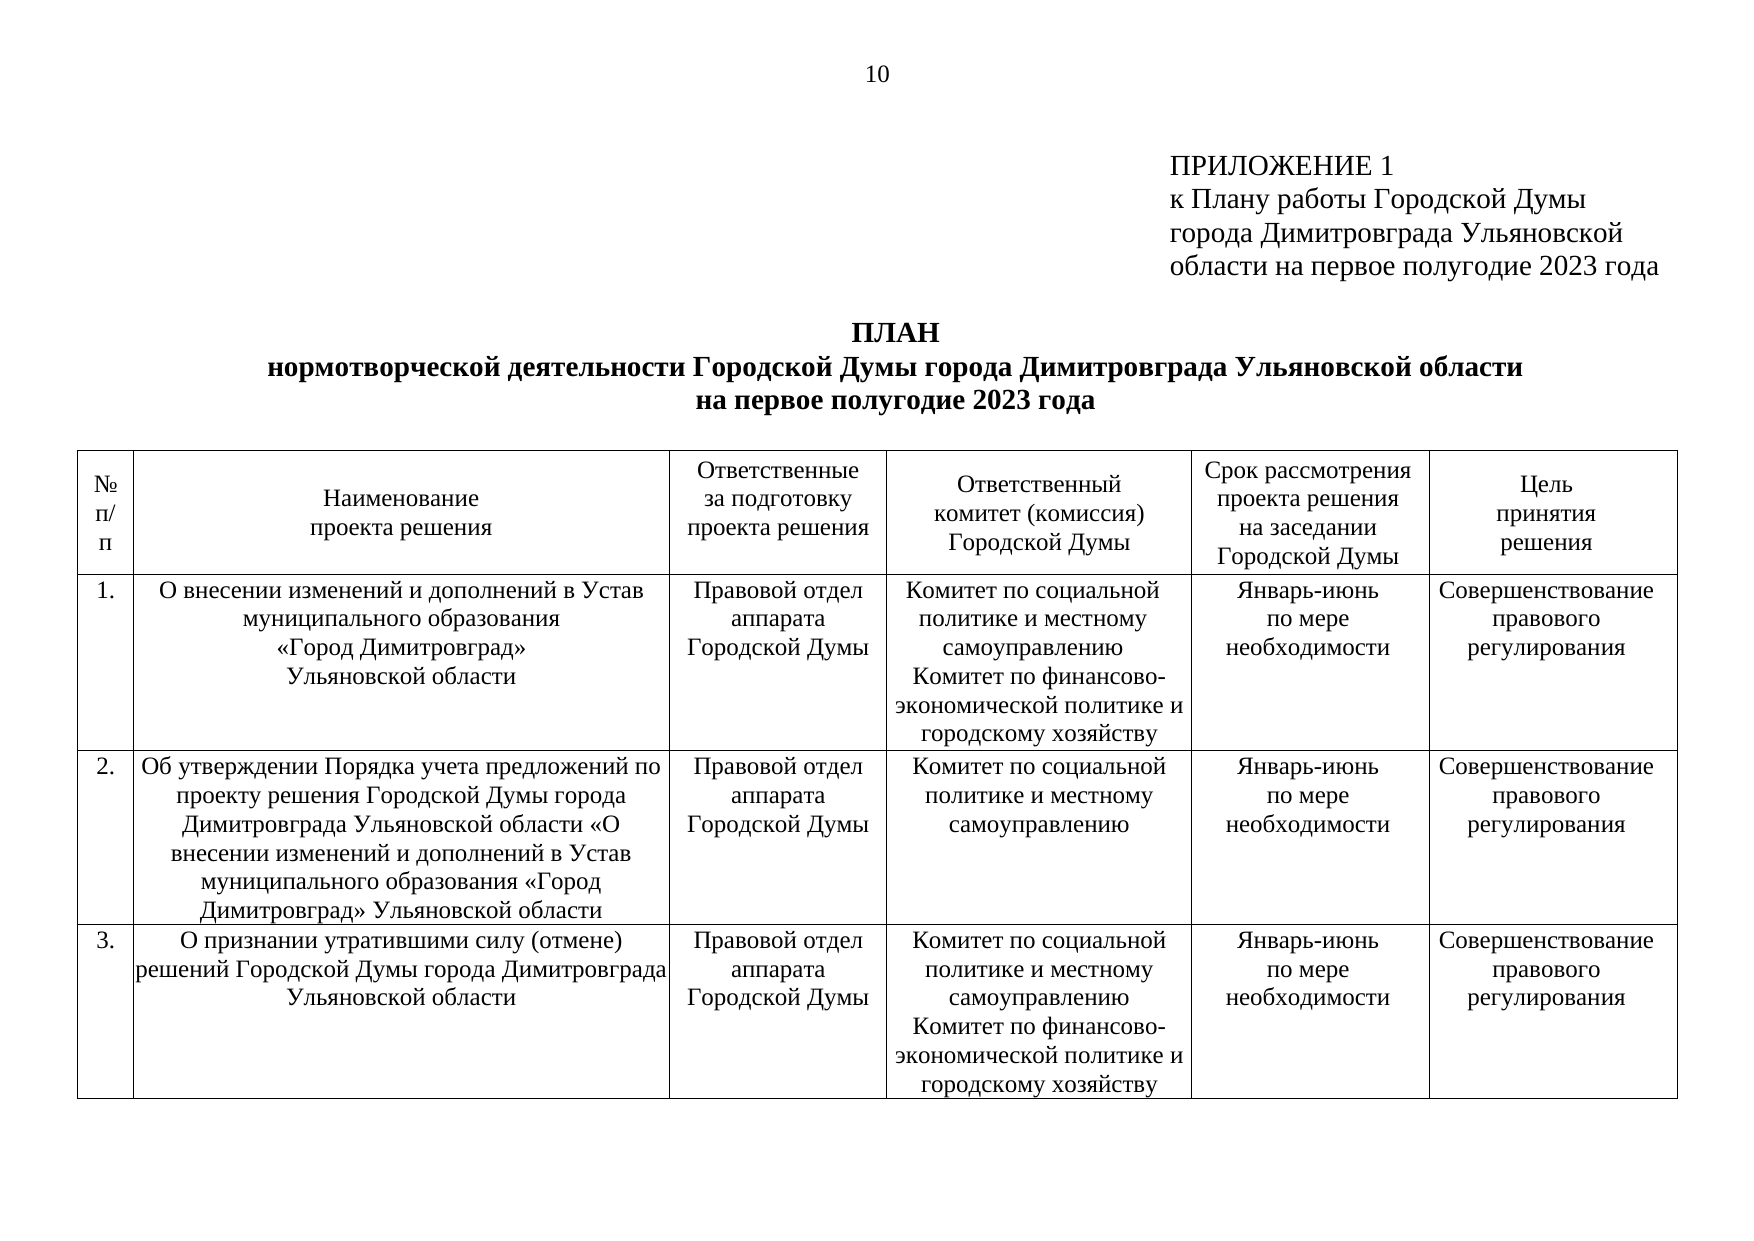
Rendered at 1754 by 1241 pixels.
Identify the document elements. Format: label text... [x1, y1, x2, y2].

table_header Наименование проекта решения [134, 451, 669, 574]
text на первое полугодие 2023 года [77, 382, 1714, 416]
table_cell Январь-июнь по мере необходимости [1192, 751, 1429, 924]
table_header Цель принятия решения [1430, 451, 1677, 574]
table_cell Совершенствование правового регулирования [1430, 575, 1677, 750]
text города Димитровграда Ульяновской области на первое полугодие 2023 года [1169, 215, 1714, 282]
table_header Ответственный комитет (комиссия) Городской Думы [887, 451, 1191, 574]
text к Плану работы Городской Думы [1169, 181, 1714, 215]
table_cell 3. [78, 925, 133, 1097]
table_cell О признании утратившими силу (отмене) решений Городской Думы города Димитровграда Ульяновской области [134, 925, 669, 1097]
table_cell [1430, 925, 1677, 1097]
table_cell Январь-июнь по мере необходимости [1192, 575, 1429, 750]
table_header № п/п [78, 451, 133, 574]
table_cell Комитет по социальной политике и местному самоуправлению Комитет по финансово-экономической политике и городскому хозяйству [887, 925, 1191, 1097]
table_cell Комитет по социальной политике и местному самоуправлению [887, 751, 1191, 924]
text ПЛАН [77, 315, 1714, 349]
text нормотворческой деятельности Городской Думы города Димитровграда Ульяновской области [77, 349, 1714, 382]
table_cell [670, 925, 886, 1097]
table_cell Об утверждении Порядка учета предложений по проекту решения Городской Думы города Димитровграда Ульяновской области «О внесении изменений и дополнений в Устав муниципального образования «Город Димитровград» Ульяновской области [134, 751, 669, 924]
table_cell 1. [78, 575, 133, 750]
text ПРИЛОЖЕНИЕ 1 [1169, 148, 1714, 181]
table_cell Правовой отдел аппарата Городской Думы [670, 575, 886, 750]
table_header Срок рассмотрения проекта решения на заседании Городской Думы [1192, 451, 1429, 574]
table_cell Правовой отдел аппарата Городской Думы [670, 751, 886, 924]
table_cell Январь-июнь по мере необходимости [1192, 925, 1429, 1097]
table_cell Совершенствование правового регулирования [1430, 751, 1677, 924]
table_header Ответственные за подготовку проекта решения [670, 451, 886, 574]
table_cell О внесении изменений и дополнений в Устав муниципального образования «Город Димитровград» Ульяновской области [134, 575, 669, 750]
table_cell Комитет по социальной политике и местному самоуправлению Комитет по финансово-экономической политике и городскому хозяйству [887, 575, 1191, 750]
table_cell 2. [78, 751, 133, 924]
